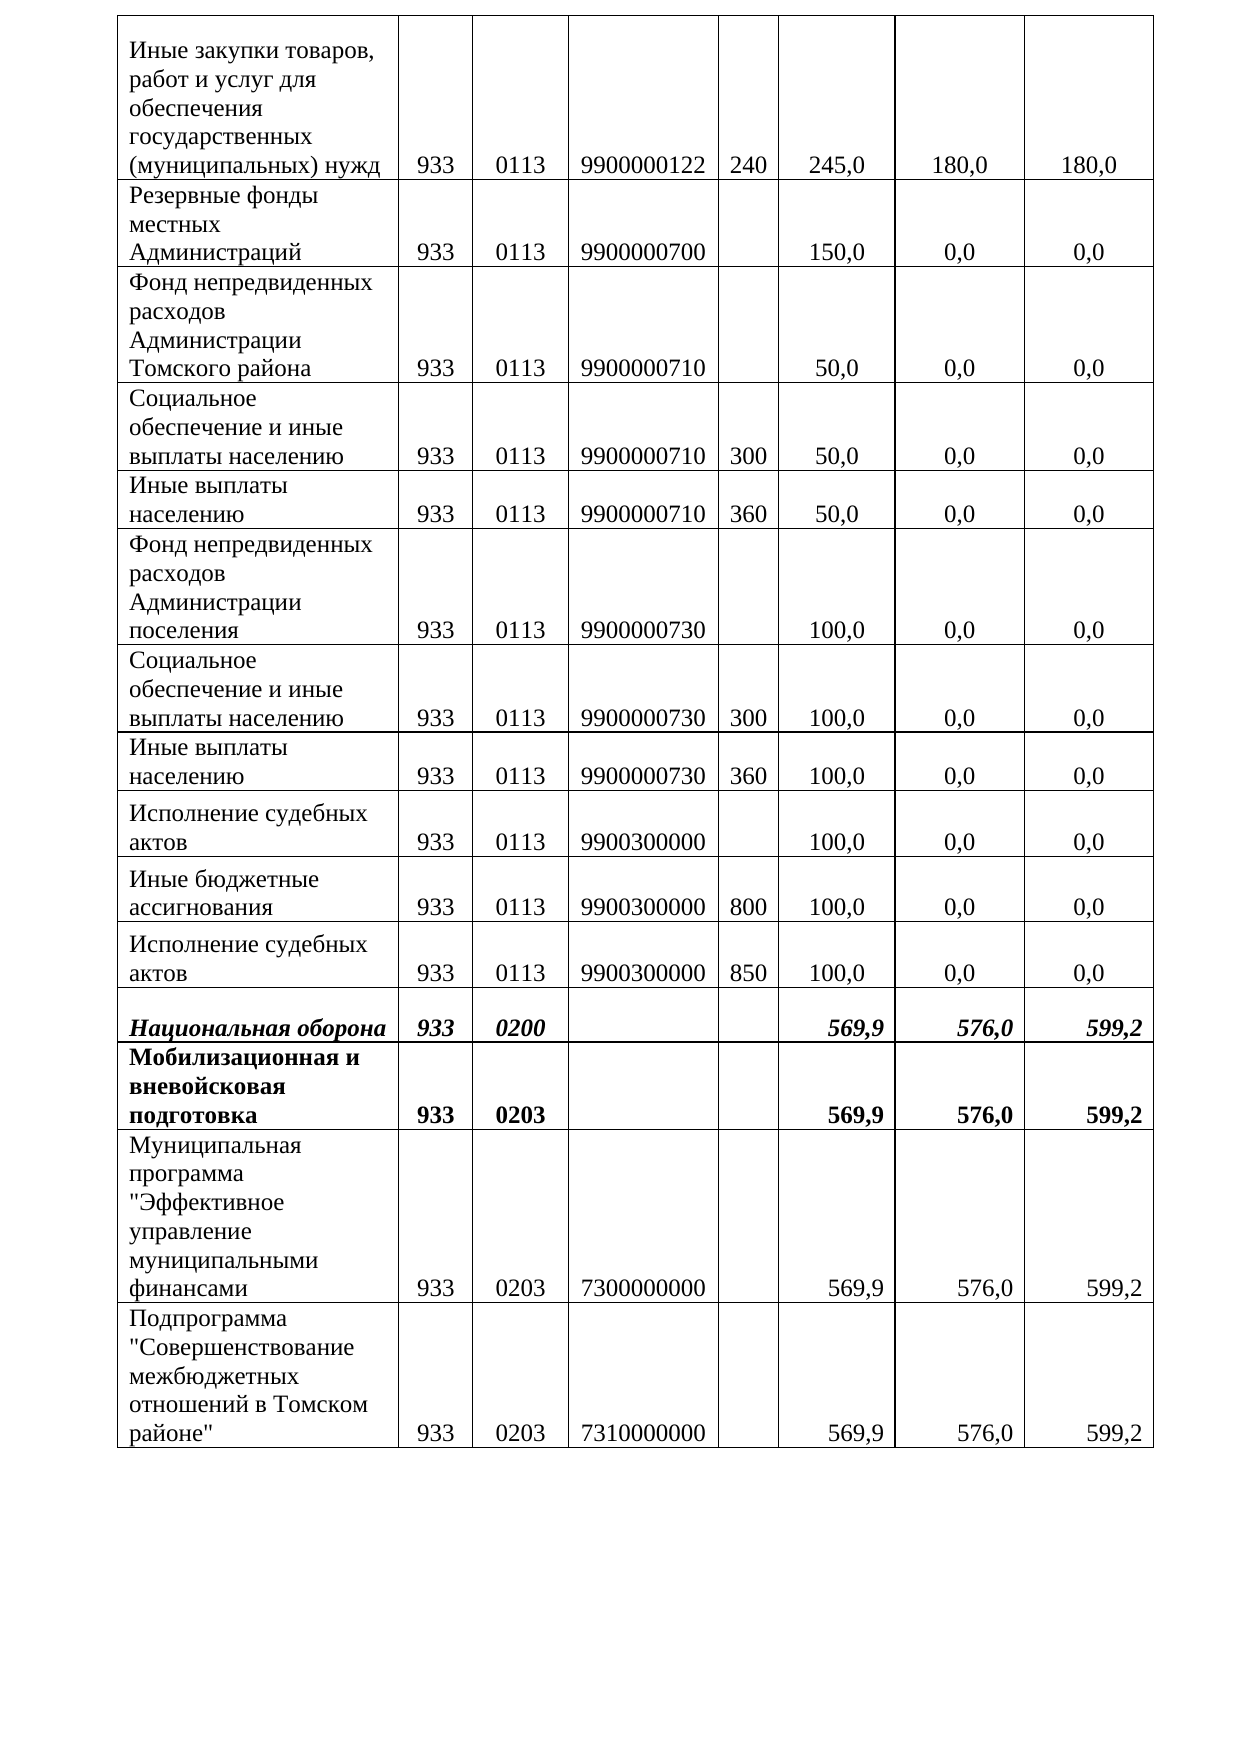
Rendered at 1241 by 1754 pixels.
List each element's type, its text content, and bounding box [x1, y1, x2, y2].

table_cell 0113 [473, 857, 568, 921]
table_cell 933 [399, 857, 472, 921]
table_cell Национальная оборона [118, 988, 398, 1041]
table_cell 0113 [473, 733, 568, 790]
table_cell [719, 1303, 778, 1447]
table_cell 0,0 [1025, 267, 1153, 382]
table_cell 933 [399, 791, 472, 856]
table_cell 933 [399, 1303, 472, 1447]
table_cell 0113 [473, 791, 568, 856]
table_cell 599,2 [1025, 988, 1153, 1041]
table_cell [719, 529, 778, 644]
table_cell 0,0 [896, 180, 1024, 266]
table_cell 50,0 [779, 383, 894, 469]
table_cell Иные выплаты населению [118, 471, 398, 528]
table_cell 9900000730 [569, 645, 718, 731]
table_cell 0113 [473, 180, 568, 266]
table_cell 0,0 [1025, 922, 1153, 987]
table_cell 100,0 [779, 857, 894, 921]
table_cell 100,0 [779, 529, 894, 644]
table_cell 9900300000 [569, 857, 718, 921]
table_cell 180,0 [1025, 16, 1153, 179]
table_cell 0113 [473, 922, 568, 987]
table_cell Резервные фонды местных Администраций [118, 180, 398, 266]
table_cell 300 [719, 645, 778, 731]
table_cell 0,0 [1025, 383, 1153, 469]
table_cell 933 [399, 988, 472, 1041]
table_cell 9900300000 [569, 791, 718, 856]
table_cell 180,0 [896, 16, 1024, 179]
table_cell 0,0 [896, 791, 1024, 856]
table_cell 0,0 [1025, 180, 1153, 266]
table_cell 0113 [473, 16, 568, 179]
table_cell Фонд непредвиденных расходов Администрации поселения [118, 529, 398, 644]
table_cell 0,0 [896, 922, 1024, 987]
table_cell 100,0 [779, 791, 894, 856]
table_cell 933 [399, 383, 472, 469]
table_cell 0113 [473, 267, 568, 382]
table_cell Муниципальная программа "Эффективное управление муниципальными финансами [118, 1130, 398, 1302]
table_cell [719, 988, 778, 1041]
table_cell 0203 [473, 1130, 568, 1302]
table_cell 933 [399, 471, 472, 528]
table_cell 7300000000 [569, 1130, 718, 1302]
table_cell [719, 791, 778, 856]
table_cell 0203 [473, 1303, 568, 1447]
table_cell 576,0 [896, 1130, 1024, 1302]
table_cell 0203 [473, 1043, 568, 1129]
table_cell 9900000730 [569, 529, 718, 644]
table_cell Исполнение судебных актов [118, 791, 398, 856]
table_cell 933 [399, 733, 472, 790]
table_cell 0113 [473, 471, 568, 528]
table_cell 100,0 [779, 645, 894, 731]
table_cell [569, 1043, 718, 1129]
table_cell 569,9 [779, 1303, 894, 1447]
table_cell 576,0 [896, 1303, 1024, 1447]
table_cell 0,0 [1025, 791, 1153, 856]
table_cell 569,9 [779, 988, 894, 1041]
table_cell 0,0 [1025, 857, 1153, 921]
table_cell 933 [399, 529, 472, 644]
table_cell 850 [719, 922, 778, 987]
table_cell 245,0 [779, 16, 894, 179]
table_cell 933 [399, 16, 472, 179]
table_cell 0200 [473, 988, 568, 1041]
table_cell 300 [719, 383, 778, 469]
table_cell 7310000000 [569, 1303, 718, 1447]
table_cell 933 [399, 1130, 472, 1302]
table_cell 0,0 [896, 529, 1024, 644]
table_cell 599,2 [1025, 1303, 1153, 1447]
table_cell Иные бюджетные ассигнования [118, 857, 398, 921]
table_cell Иные выплаты населению [118, 733, 398, 790]
table_cell 800 [719, 857, 778, 921]
table_cell 100,0 [779, 733, 894, 790]
table_cell 576,0 [896, 988, 1024, 1041]
table_cell 0,0 [896, 857, 1024, 921]
table_cell Иные закупки товаров, работ и услуг для обеспечения государственных (муниципальных) нужд [118, 16, 398, 179]
table_cell 933 [399, 267, 472, 382]
table_cell 9900000700 [569, 180, 718, 266]
table_cell 360 [719, 471, 778, 528]
table_cell 0,0 [896, 267, 1024, 382]
table_cell 576,0 [896, 1043, 1024, 1129]
table_cell Социальное обеспечение и иные выплаты населению [118, 645, 398, 731]
table_cell 0,0 [1025, 529, 1153, 644]
table_cell [719, 1130, 778, 1302]
table_cell 9900000122 [569, 16, 718, 179]
table_cell 933 [399, 922, 472, 987]
table_cell [719, 1043, 778, 1129]
table_cell 0,0 [896, 383, 1024, 469]
table_cell 0,0 [1025, 471, 1153, 528]
table_cell 9900000710 [569, 267, 718, 382]
table_cell 0113 [473, 383, 568, 469]
table_cell 599,2 [1025, 1043, 1153, 1129]
table_cell 933 [399, 1043, 472, 1129]
table_cell [719, 180, 778, 266]
table_cell 0113 [473, 529, 568, 644]
table_cell 9900000710 [569, 471, 718, 528]
table_cell 933 [399, 645, 472, 731]
table_cell Фонд непредвиденных расходов Администрации Томского района [118, 267, 398, 382]
table_cell 360 [719, 733, 778, 790]
table_cell 9900000710 [569, 383, 718, 469]
table_cell 0,0 [896, 645, 1024, 731]
table_cell 9900300000 [569, 922, 718, 987]
table_cell 933 [399, 180, 472, 266]
table_cell 0,0 [896, 733, 1024, 790]
table_cell 0113 [473, 645, 568, 731]
table_cell Мобилизационная и вневойсковая подготовка [118, 1043, 398, 1129]
table_cell 100,0 [779, 922, 894, 987]
table_cell 240 [719, 16, 778, 179]
table_cell [719, 267, 778, 382]
table_cell 50,0 [779, 471, 894, 528]
table_cell 9900000730 [569, 733, 718, 790]
table_cell 0,0 [1025, 645, 1153, 731]
table_cell [569, 988, 718, 1041]
table_cell 150,0 [779, 180, 894, 266]
table_cell 0,0 [1025, 733, 1153, 790]
table_cell Исполнение судебных актов [118, 922, 398, 987]
table_cell 569,9 [779, 1130, 894, 1302]
table_cell Социальное обеспечение и иные выплаты населению [118, 383, 398, 469]
table_cell 0,0 [896, 471, 1024, 528]
table_cell 569,9 [779, 1043, 894, 1129]
table_cell 599,2 [1025, 1130, 1153, 1302]
table_cell 50,0 [779, 267, 894, 382]
table_cell Подпрограмма "Совершенствование межбюджетных отношений в Томском районе" [118, 1303, 398, 1447]
